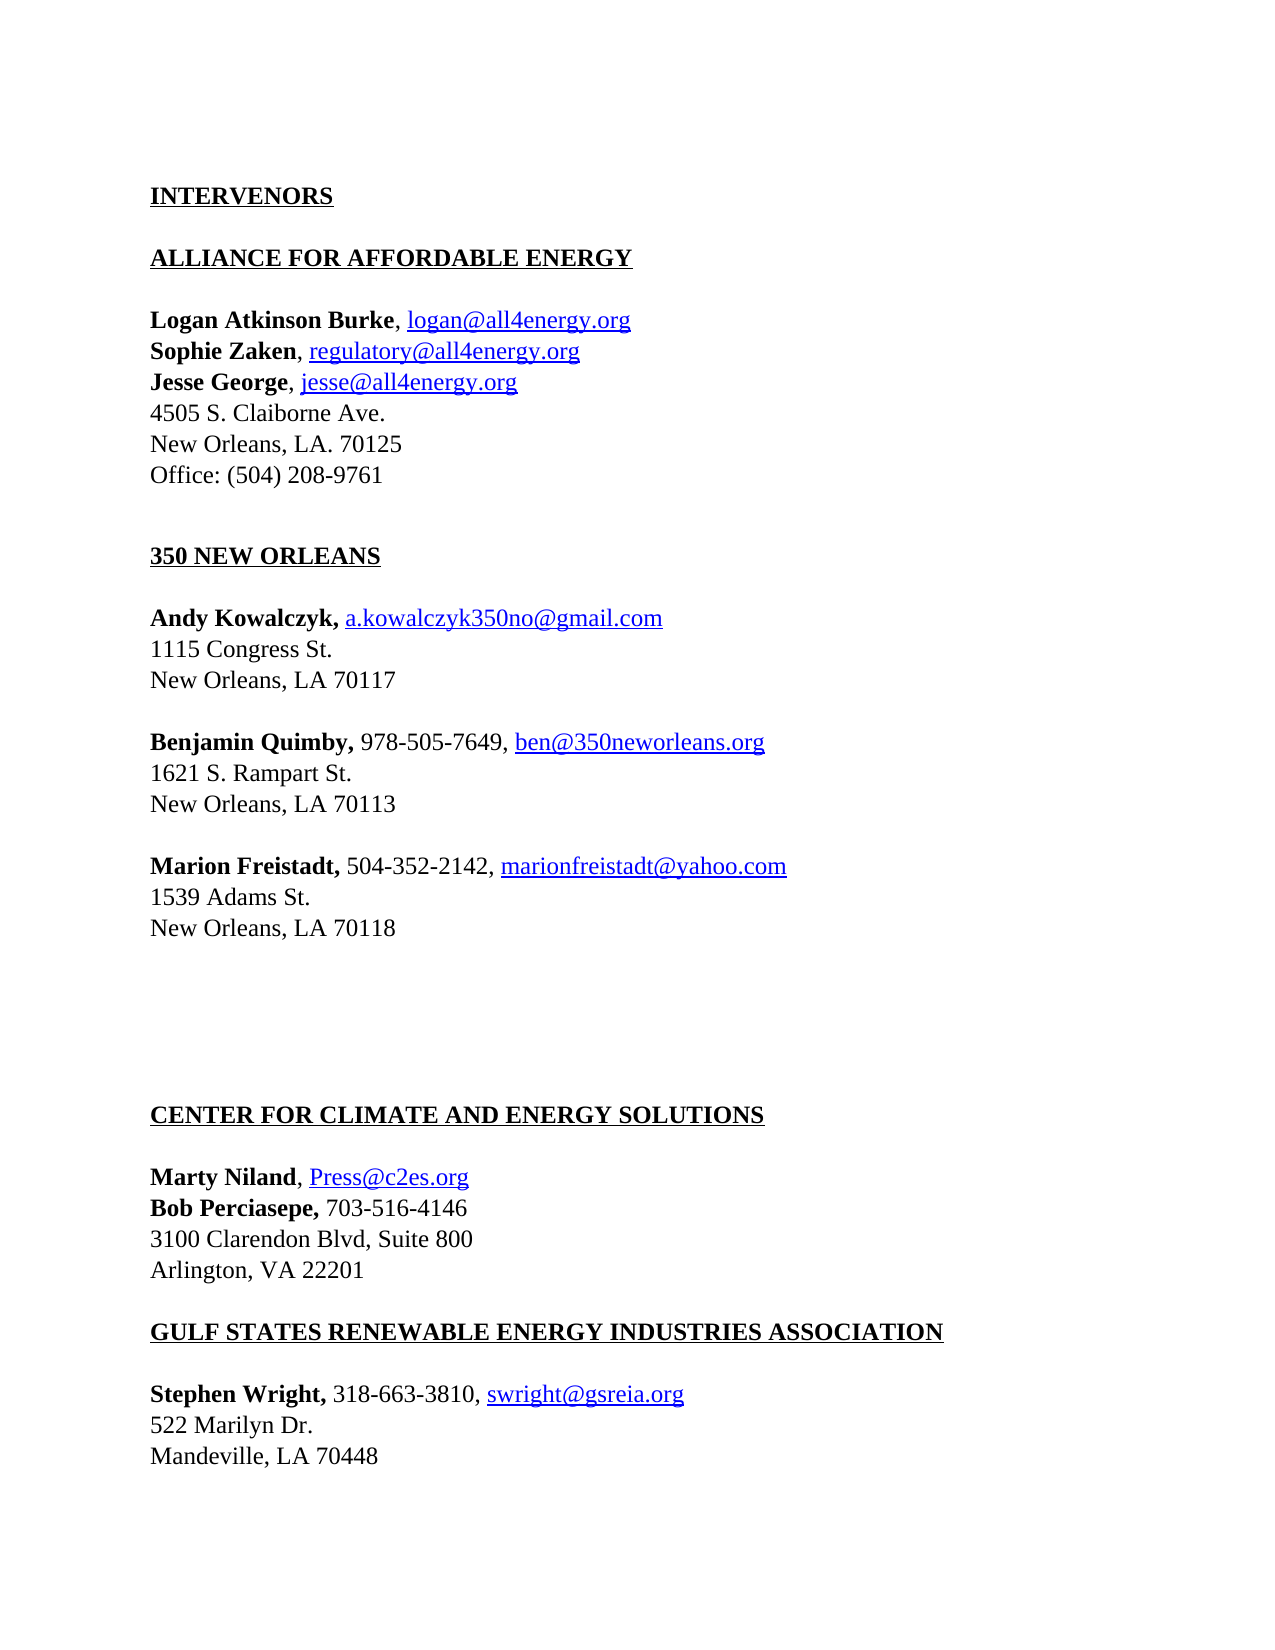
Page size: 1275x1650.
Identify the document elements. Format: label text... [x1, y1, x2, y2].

text Jesse George, jesse@all4energy.org [150, 367, 1125, 396]
text 522 Marilyn Dr. [150, 1410, 1125, 1439]
text New Orleans, LA 70118 [150, 913, 1125, 942]
text Sophie Zaken, regulatory@all4energy.org [150, 336, 1125, 365]
text New Orleans, LA 70117 [150, 665, 1125, 694]
text Andy Kowalczyk, a.kowalczyk350no@gmail.com [150, 603, 1125, 632]
text Mandeville, LA 70448 [150, 1441, 1125, 1470]
text ALLIANCE FOR AFFORDABLE ENERGY [150, 243, 1125, 272]
text 4505 S. Claiborne Ave. [150, 398, 1125, 427]
text Benjamin Quimby, 978-505-7649, ben@350neworleans.org [150, 727, 1125, 756]
text Marion Freistadt, 504-352-2142, marionfreistadt@yahoo.com [150, 851, 1125, 880]
text 1115 Congress St. [150, 634, 1125, 663]
text New Orleans, LA 70113 [150, 789, 1125, 818]
text 1621 S. Rampart St. [150, 758, 1125, 787]
text CENTER FOR CLIMATE AND ENERGY SOLUTIONS [150, 1100, 1125, 1128]
text GULF STATES RENEWABLE ENERGY INDUSTRIES ASSOCIATION [150, 1317, 1125, 1346]
text Marty Niland, Press@c2es.org [150, 1162, 1125, 1191]
text Office: (504) 208-9761 [150, 460, 1125, 489]
text INTERVENORS [150, 181, 1125, 210]
text 350 NEW ORLEANS [150, 541, 1125, 570]
text Logan Atkinson Burke, logan@all4energy.org [150, 305, 1125, 334]
text 3100 Clarendon Blvd, Suite 800 [150, 1224, 1125, 1253]
text Arlington, VA 22201 [150, 1255, 1125, 1284]
text Stephen Wright, 318-663-3810, swright@gsreia.org [150, 1379, 1125, 1408]
text 1539 Adams St. [150, 882, 1125, 911]
text Bob Perciasepe, 703-516-4146 [150, 1193, 1125, 1222]
text New Orleans, LA. 70125 [150, 429, 1125, 458]
